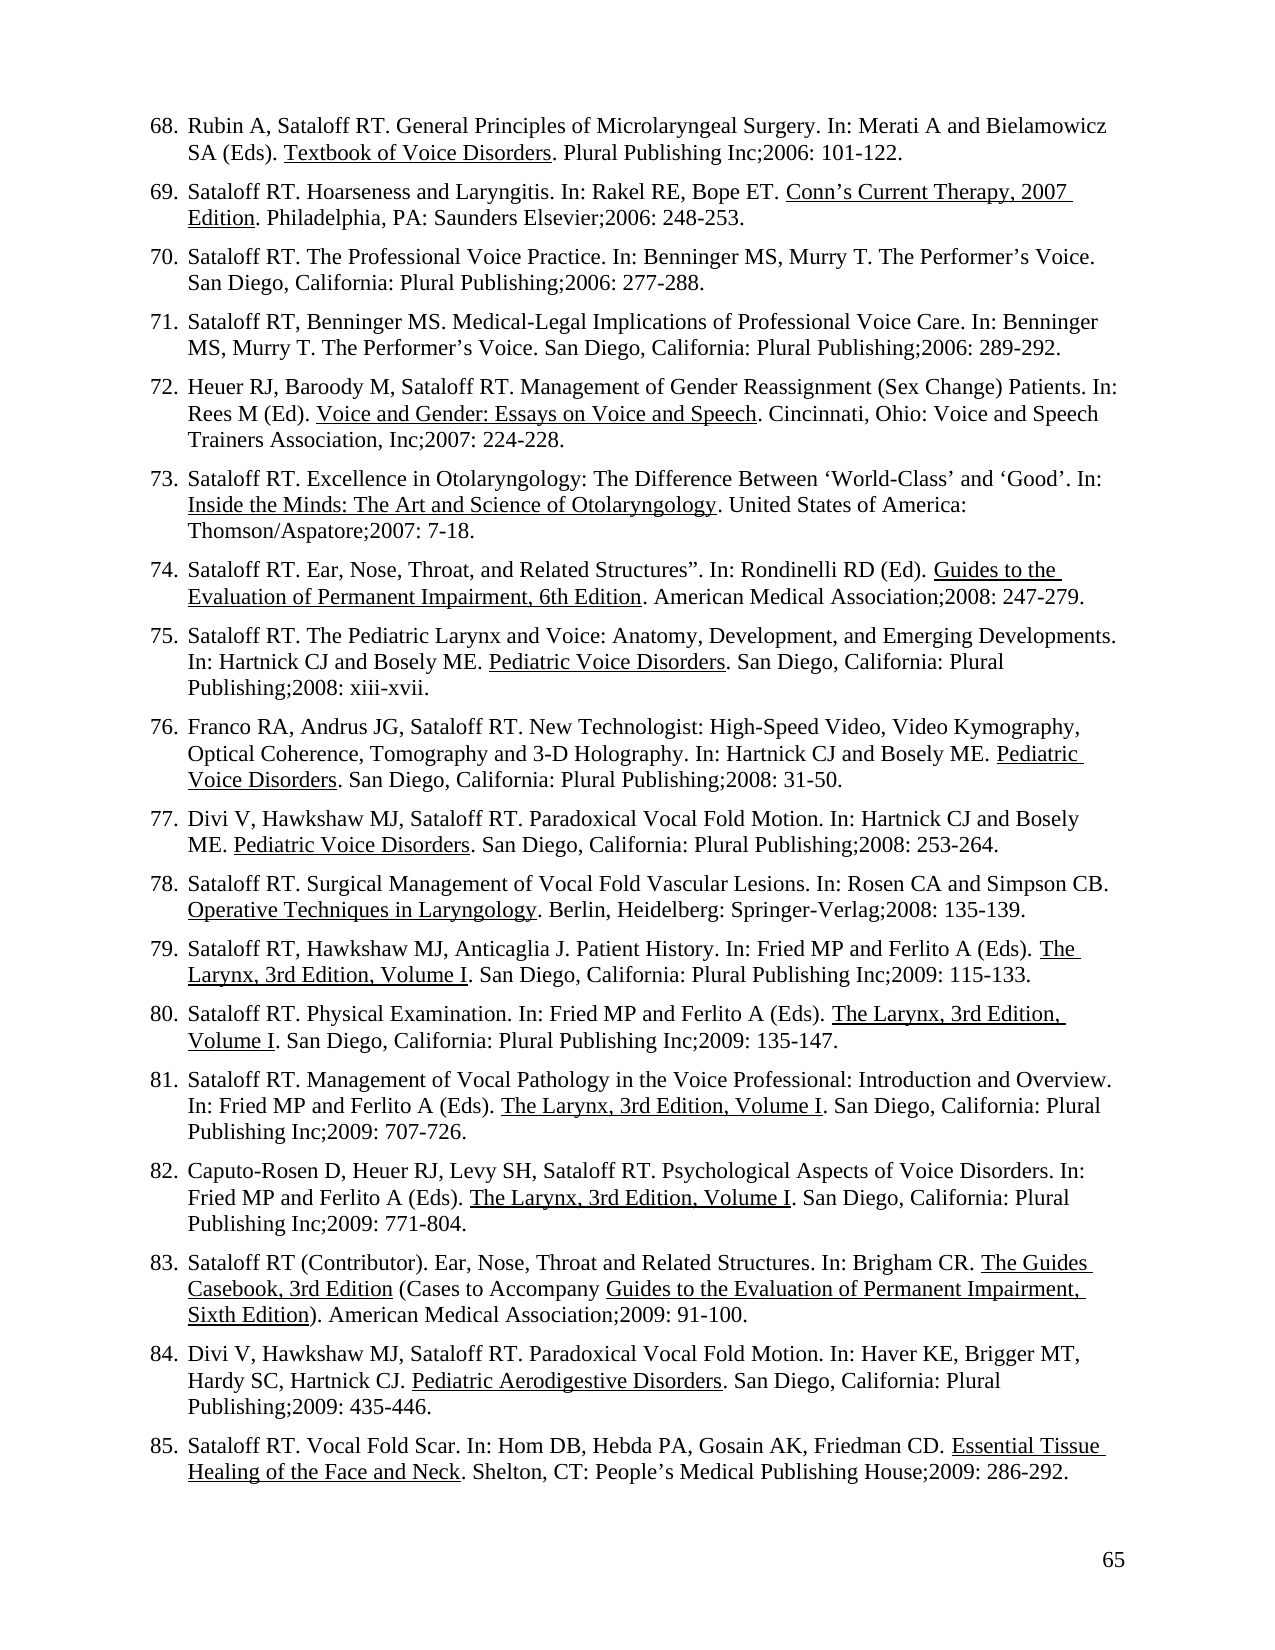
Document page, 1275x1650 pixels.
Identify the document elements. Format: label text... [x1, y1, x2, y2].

list Divi V, Hawkshaw MJ, Sataloff RT. Paradoxical Vocal Fold Motion. In: Hartnick CJ and Bosely ME. Pediatric Voice Disorders. San Diego, California: Plural Publishing;2008: 253-264. [150, 805, 1125, 857]
list Sataloff RT. Management of Vocal Pathology in the Voice Professional: Introduction and Overview. In: Fried MP and Ferlito A (Eds). The Larynx, 3rd Edition, Volume I. San Diego, California: Plural Publishing Inc;2009: 707-726. [150, 1066, 1125, 1145]
list Sataloff RT. The Pediatric Larynx and Voice: Anatomy, Development, and Emerging Developments. In: Hartnick CJ and Bosely ME. Pediatric Voice Disorders. San Diego, California: Plural Publishing;2008: xiii-xvii. [150, 622, 1125, 701]
list Sataloff RT. Vocal Fold Scar. In: Hom DB, Hebda PA, Gosain AK, Friedman CD. Essential Tissue Healing of the Face and Neck. Shelton, CT: People’s Medical Publishing House;2009: 286-292. [150, 1432, 1125, 1484]
list Sataloff RT, Benninger MS. Medical-Legal Implications of Professional Voice Care. In: Benninger MS, Murry T. The Performer’s Voice. San Diego, California: Plural Publishing;2006: 289-292. [150, 308, 1125, 361]
list Sataloff RT. The Professional Voice Practice. In: Benninger MS, Murry T. The Performer’s Voice. San Diego, California: Plural Publishing;2006: 277-288. [150, 243, 1125, 296]
list Sataloff RT. Ear, Nose, Throat, and Related Structures”. In: Rondinelli RD (Ed). Guides to the Evaluation of Permanent Impairment, 6th Edition. American Medical Association;2008: 247-279. [150, 556, 1125, 609]
list Divi V, Hawkshaw MJ, Sataloff RT. Paradoxical Vocal Fold Motion. In: Haver KE, Brigger MT, Hardy SC, Hartnick CJ. Pediatric Aerodigestive Disorders. San Diego, California: Plural Publishing;2009: 435-446. [150, 1340, 1125, 1419]
list Sataloff RT. Surgical Management of Vocal Fold Vascular Lesions. In: Rosen CA and Simpson CB. Operative Techniques in Laryngology. Berlin, Heidelberg: Springer-Verlag;2008: 135-139. [150, 870, 1125, 923]
list Heuer RJ, Baroody M, Sataloff RT. Management of Gender Reassignment (Sex Change) Patients. In: Rees M (Ed). Voice and Gender: Essays on Voice and Speech. Cincinnati, Ohio: Voice and Speech Trainers Association, Inc;2007: 224-228. [150, 373, 1125, 452]
list Caputo-Rosen D, Heuer RJ, Levy SH, Sataloff RT. Psychological Aspects of Voice Disorders. In: Fried MP and Ferlito A (Eds). The Larynx, 3rd Edition, Volume I. San Diego, California: Plural Publishing Inc;2009: 771-804. [150, 1157, 1125, 1236]
list Franco RA, Andrus JG, Sataloff RT. New Technologist: High-Speed Video, Video Kymography, Optical Coherence, Tomography and 3-D Holography. In: Hartnick CJ and Bosely ME. Pediatric Voice Disorders. San Diego, California: Plural Publishing;2008: 31-50. [150, 713, 1125, 792]
list Sataloff RT. Hoarseness and Laryngitis. In: Rakel RE, Bope ET. Conn’s Current Therapy, 2007 Edition. Philadelphia, PA: Saunders Elsevier;2006: 248-253. [150, 178, 1125, 230]
list Sataloff RT. Physical Examination. In: Fried MP and Ferlito A (Eds). The Larynx, 3rd Edition, Volume I. San Diego, California: Plural Publishing Inc;2009: 135-147. [150, 1000, 1125, 1053]
list Sataloff RT, Hawkshaw MJ, Anticaglia J. Patient History. In: Fried MP and Ferlito A (Eds). The Larynx, 3rd Edition, Volume I. San Diego, California: Plural Publishing Inc;2009: 115-133. [150, 935, 1125, 988]
list Rubin A, Sataloff RT. General Principles of Microlaryngeal Surgery. In: Merati A and Bielamowicz SA (Eds). Textbook of Voice Disorders. Plural Publishing Inc;2006: 101-122. [150, 112, 1125, 165]
list Sataloff RT (Contributor). Ear, Nose, Throat and Related Structures. In: Brigham CR. The Guides Casebook, 3rd Edition (Cases to Accompany Guides to the Evaluation of Permanent Impairment, Sixth Edition). American Medical Association;2009: 91-100. [150, 1249, 1125, 1328]
list Sataloff RT. Excellence in Otolaryngology: The Difference Between ‘World-Class’ and ‘Good’. In: Inside the Minds: The Art and Science of Otolaryngology. United States of America: Thomson/Aspatore;2007: 7-18. [150, 465, 1125, 544]
